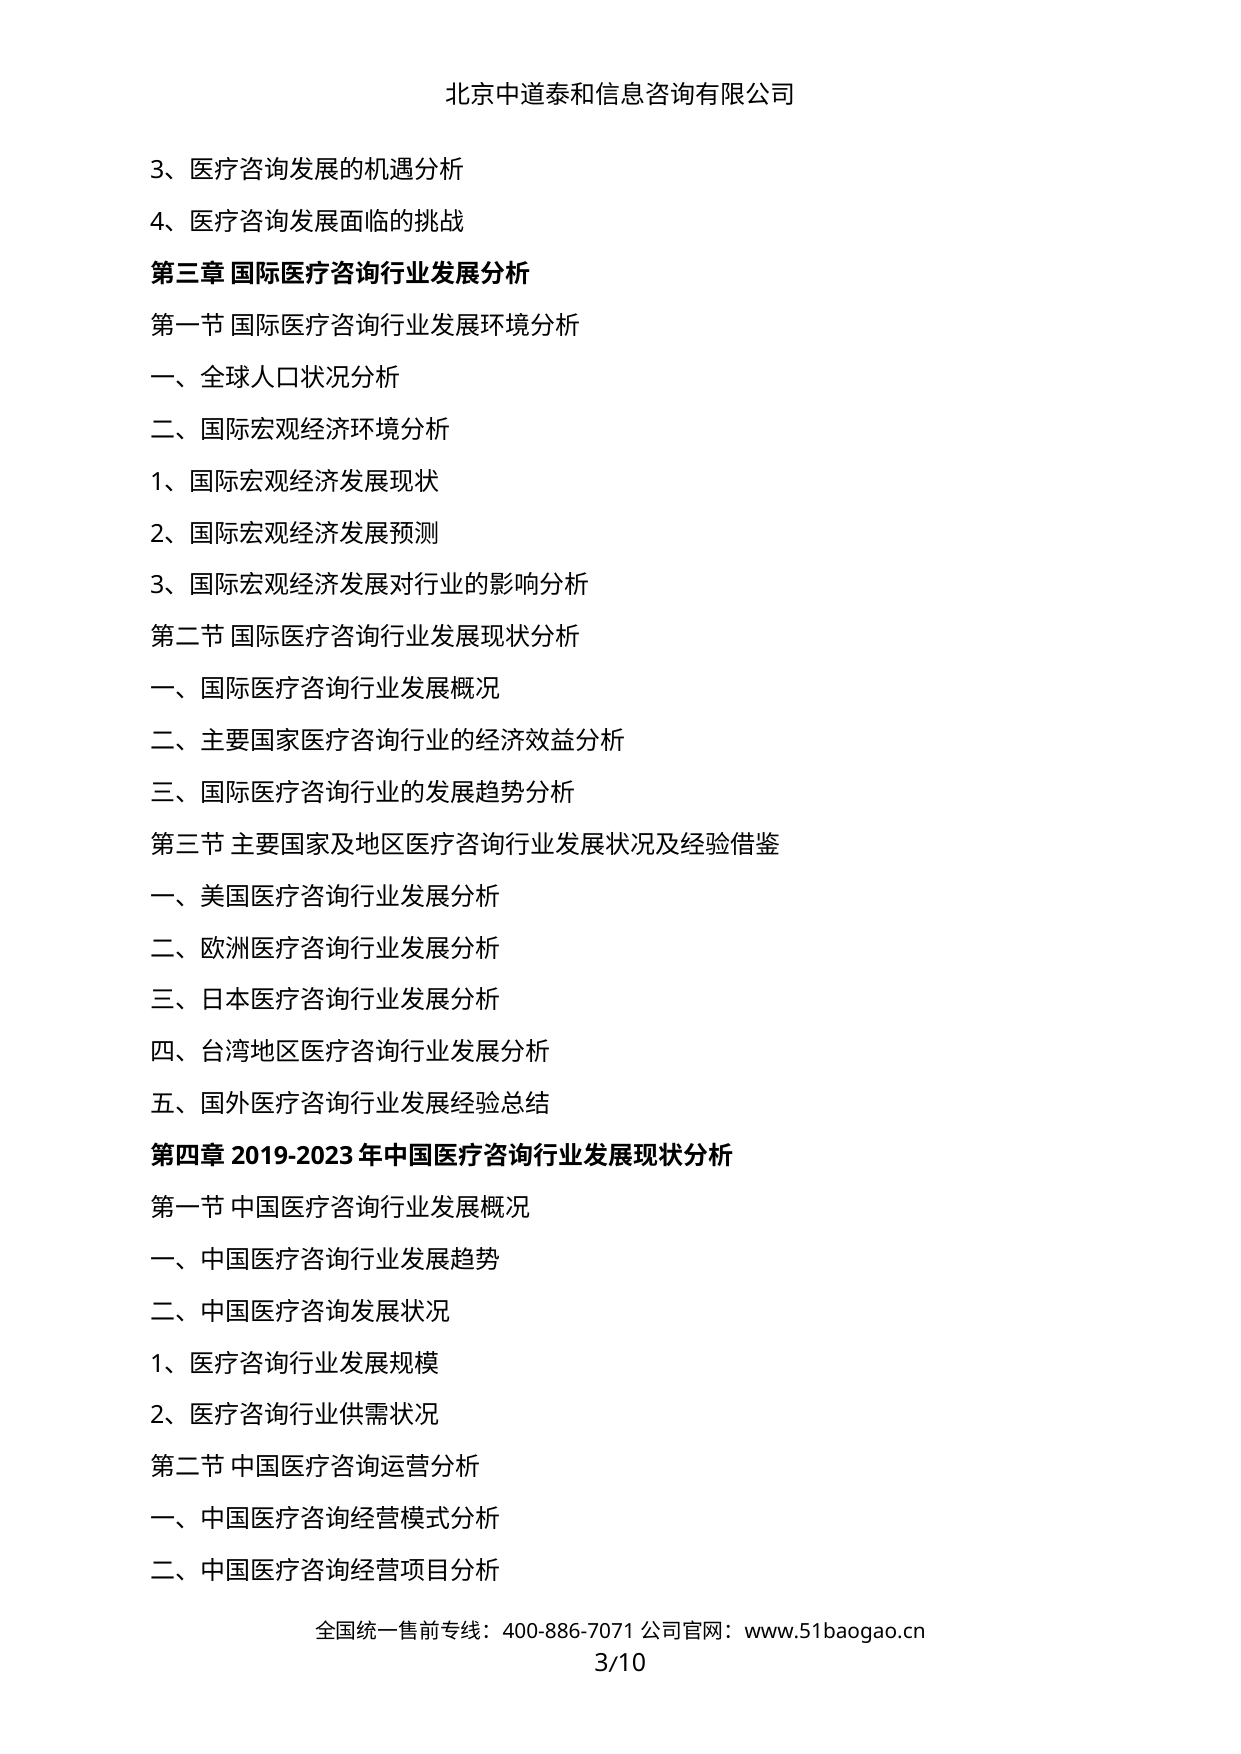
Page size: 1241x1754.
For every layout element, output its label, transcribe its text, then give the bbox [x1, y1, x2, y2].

text 3、国际宏观经济发展对行业的影响分析 [150, 565, 1090, 601]
text 4、医疗咨询发展面临的挑战 [150, 202, 1090, 238]
text 一、美国医疗咨询行业发展分析 [150, 876, 1090, 912]
text 二、中国医疗咨询发展状况 [150, 1291, 1090, 1327]
text 3、医疗咨询发展的机遇分析 [150, 150, 1090, 186]
text 第一节 中国医疗咨询行业发展概况 [150, 1187, 1090, 1224]
text 第三章 国际医疗咨询行业发展分析 [150, 254, 1090, 290]
text 一、全球人口状况分析 [150, 357, 1090, 394]
text 1、国际宏观经济发展现状 [150, 461, 1090, 497]
text 1、医疗咨询行业发展规模 [150, 1343, 1090, 1379]
text 二、国际宏观经济环境分析 [150, 409, 1090, 446]
text 二、主要国家医疗咨询行业的经济效益分析 [150, 721, 1090, 757]
text 五、国外医疗咨询行业发展经验总结 [150, 1084, 1090, 1120]
text 一、中国医疗咨询行业发展趋势 [150, 1239, 1090, 1276]
text 第二节 国际医疗咨询行业发展现状分析 [150, 617, 1090, 653]
text 三、国际医疗咨询行业的发展趋势分析 [150, 772, 1090, 809]
text 四、台湾地区医疗咨询行业发展分析 [150, 1032, 1090, 1068]
text 一、国际医疗咨询行业发展概况 [150, 669, 1090, 705]
text 三、日本医疗咨询行业发展分析 [150, 980, 1090, 1016]
text 一、中国医疗咨询经营模式分析 [150, 1499, 1090, 1535]
text 第一节 国际医疗咨询行业发展环境分析 [150, 306, 1090, 342]
text 2、医疗咨询行业供需状况 [150, 1395, 1090, 1431]
text 第二节 中国医疗咨询运营分析 [150, 1447, 1090, 1483]
text 2、国际宏观经济发展预测 [150, 513, 1090, 549]
text 第四章 2019-2023年中国医疗咨询行业发展现状分析 [150, 1136, 1090, 1172]
text 第三节 主要国家及地区医疗咨询行业发展状况及经验借鉴 [150, 824, 1090, 861]
text 二、中国医疗咨询经营项目分析 [150, 1551, 1090, 1587]
text 二、欧洲医疗咨询行业发展分析 [150, 928, 1090, 964]
